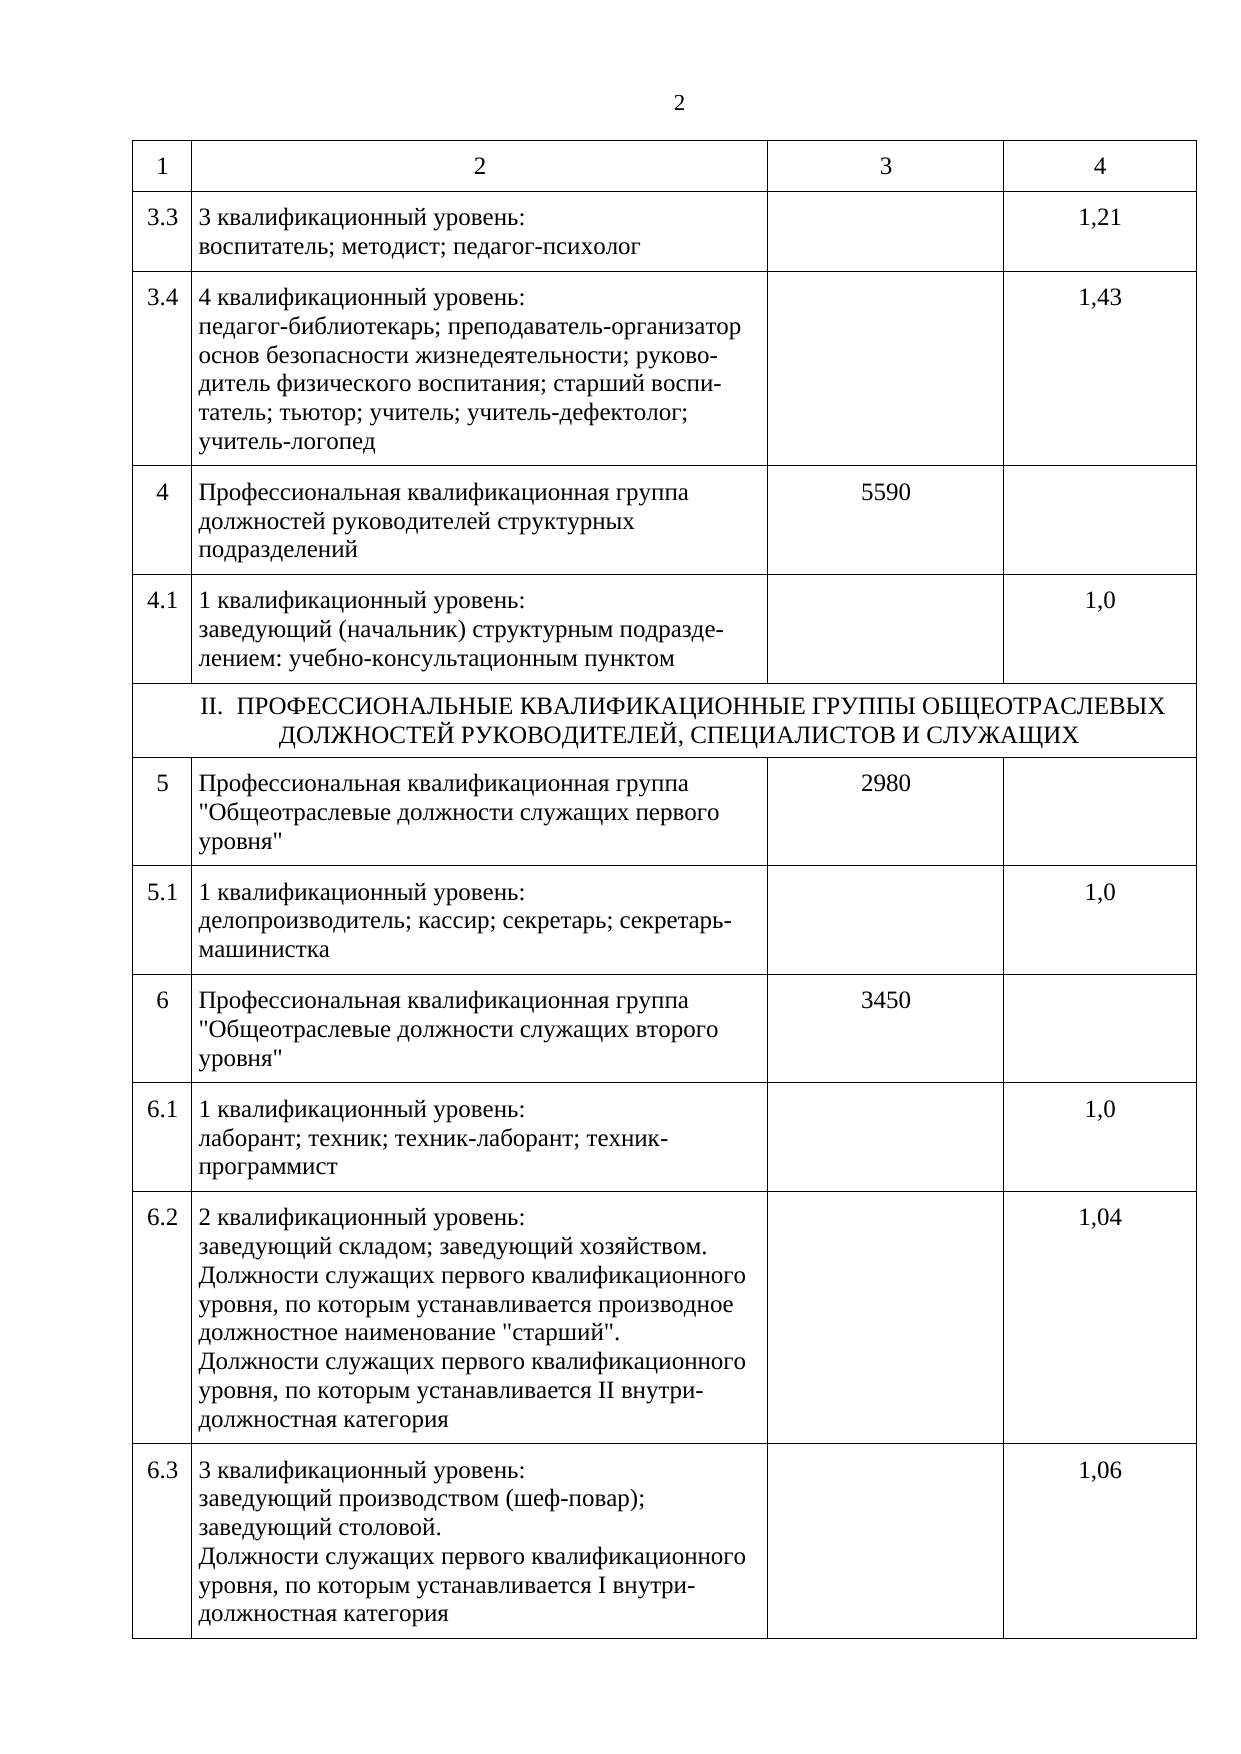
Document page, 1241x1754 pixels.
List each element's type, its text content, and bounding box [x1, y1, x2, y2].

table_cell 1,0 [1004, 1083, 1196, 1191]
table_cell [768, 272, 1003, 465]
table_cell 1 квалификационный уровень: делопроизводитель; кассир; секретарь; секретарь-машинистка [192, 866, 767, 974]
table_cell [768, 1083, 1003, 1191]
table_cell 1,0 [1004, 575, 1196, 682]
table_cell 1 квалификационный уровень: заведующий (начальник) структурным подразде-лением: учебно-консультационным пунктом [192, 575, 767, 682]
table_header 3 [768, 141, 1003, 191]
table_cell 1 квалификационный уровень: лаборант; техник; техник-лаборант; техник-программист [192, 1083, 767, 1191]
table_cell 5 [133, 758, 191, 865]
table_cell [768, 1444, 1003, 1638]
table_cell [1004, 758, 1196, 865]
table_cell [768, 575, 1003, 682]
table_header 1 [133, 141, 191, 191]
table_cell ПРОФЕССИОНАЛЬНЫЕ КВАЛИФИКАЦИОННЫЕ ГРУППЫ ОБЩЕОТРАСЛЕВЫХ ДОЛЖНОСТЕЙ РУКОВОДИТЕЛЕЙ, СПЕЦИАЛИСТОВ И СЛУЖАЩИХ [133, 684, 1196, 757]
table_cell Профессиональная квалификационная группа "Общеотраслевые должности служащих первого уровня" [192, 758, 767, 865]
table_cell 3.4 [133, 272, 191, 465]
table_cell 6.2 [133, 1192, 191, 1443]
text 2 [177, 89, 1181, 115]
table_cell 3.3 [133, 192, 191, 271]
table_cell 2980 [768, 758, 1003, 865]
table_cell 2 квалификационный уровень: заведующий складом; заведующий хозяйством. Должности служащих первого квалификационного уровня, по которым устанавливается производное должностное наименование "старший". Должности служащих первого квалификационного уровня, по которым устанавливается II внутри-должностная категория [192, 1192, 767, 1443]
table_cell 3 квалификационный уровень: заведующий производством (шеф-повар); заведующий столовой. Должности служащих первого квалификационного уровня, по которым устанавливается I внутри- должностная категория [192, 1444, 767, 1638]
table_cell 3 квалификационный уровень: воспитатель; методист; педагог-психолог [192, 192, 767, 271]
table_cell 1,43 [1004, 272, 1196, 465]
table_cell 6.1 [133, 1083, 191, 1191]
table_cell 4.1 [133, 575, 191, 682]
table_cell 4 квалификационный уровень: педагог-библиотекарь; преподаватель-организатор основ безопасности жизнедеятельности; руково-дитель физического воспитания; старший воспи-татель; тьютор; учитель; учитель-дефектолог; учитель-логопед [192, 272, 767, 465]
table_cell [1004, 975, 1196, 1082]
table_header 2 [192, 141, 767, 191]
table_cell Профессиональная квалификационная группа должностей руководителей структурных подразделений [192, 466, 767, 574]
table_cell 1,0 [1004, 866, 1196, 974]
table_cell 5.1 [133, 866, 191, 974]
table_cell [1004, 466, 1196, 574]
table_cell [768, 866, 1003, 974]
table_cell 5590 [768, 466, 1003, 574]
table_cell 4 [133, 466, 191, 574]
table_cell 1,21 [1004, 192, 1196, 271]
table_cell 6.3 [133, 1444, 191, 1638]
table_cell 1,04 [1004, 1192, 1196, 1443]
table_cell 6 [133, 975, 191, 1082]
table_cell 1,06 [1004, 1444, 1196, 1638]
table_header 4 [1004, 141, 1196, 191]
table_cell Профессиональная квалификационная группа "Общеотраслевые должности служащих второго уровня" [192, 975, 767, 1082]
table_cell 3450 [768, 975, 1003, 1082]
table_cell [768, 1192, 1003, 1443]
table_cell [768, 192, 1003, 271]
